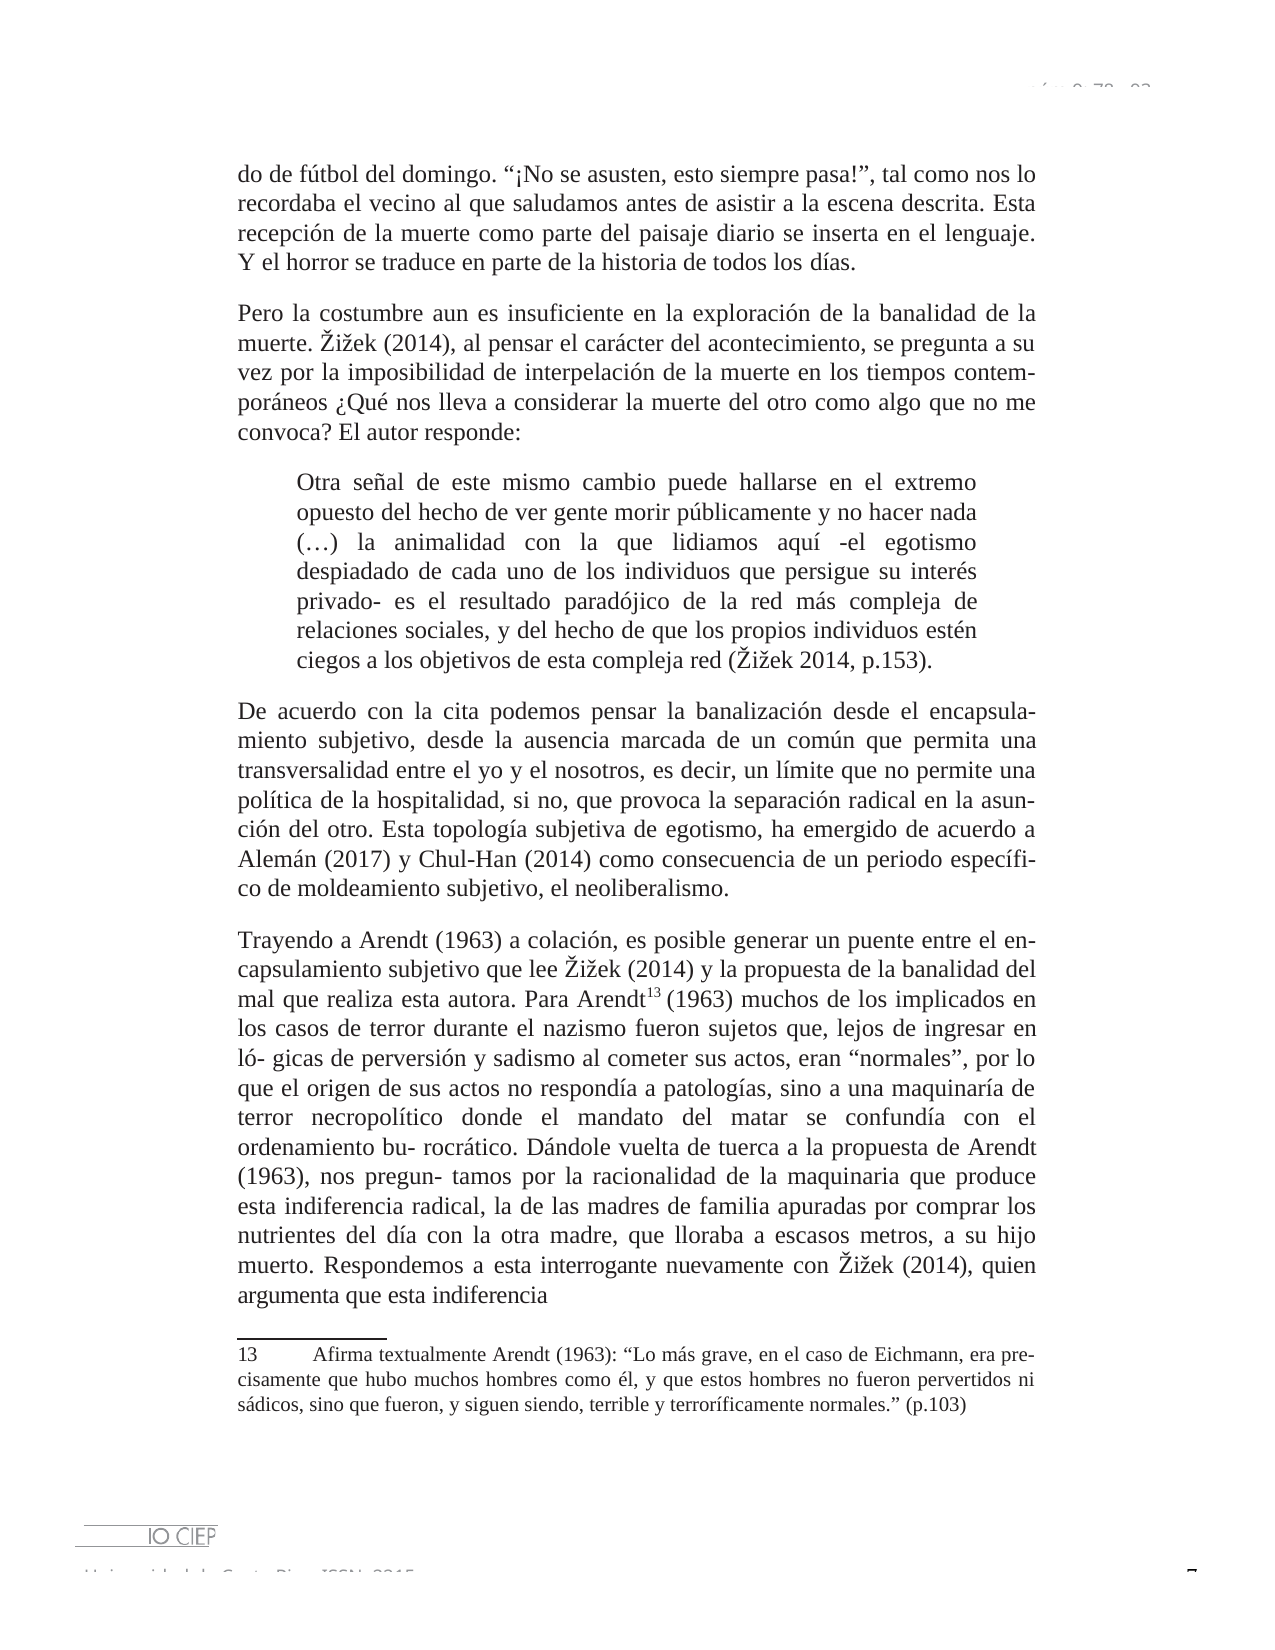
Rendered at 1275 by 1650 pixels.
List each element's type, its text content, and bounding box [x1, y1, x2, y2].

text Trayendo a Arendt (1963) a colación, es posible generar un puente entre el en- capsulamiento subjetivo que lee Žižek (2014) y la propuesta de la banalidad del mal que realiza esta autora. Para Arendt13 (1963) muchos de los implicados en los casos de terror durante el nazismo fueron sujetos que, lejos de ingresar en ló- gicas de perversión y sadismo al cometer sus actos, eran “normales”, por lo que el origen de sus actos no respondía a patologías, sino a una maquinaría de terror necropolítico donde el mandato del matar se confundía con el ordenamiento bu- rocrático. Dándole vuelta de tuerca a la propuesta de Arendt (1963), nos pregun- tamos por la racionalidad de la maquinaria que produce esta indiferencia radical, la de las madres de familia apuradas por comprar los nutrientes del día con la otra madre, que lloraba a escasos metros, a su hijo muerto. Respondemos a esta interrogante nuevamente con Žižek (2014), quien argumenta que esta indiferencia [237, 925, 1037, 1308]
text Otra señal de este mismo cambio puede hallarse en el extremo opuesto del hecho de ver gente morir públicamente y no hacer nada (…) la animalidad con la que lidiamos aquí -el egotismo despiadado de cada uno de los individuos que persigue su interés privado- es el resultado paradójico de la red más compleja de relaciones sociales, y del hecho de que los propios individuos estén ciegos a los objetivos de esta compleja red (Žižek 2014, p.153). [296, 467, 977, 674]
text do de fútbol del domingo. “¡No se asusten, esto siempre pasa!”, tal como nos lo recordaba el vecino al que saludamos antes de asistir a la escena descrita. Esta recepción de la muerte como parte del paisaje diario se inserta en el lenguaje. Y el horror se traduce en parte de la historia de todos los días. [237, 159, 1037, 276]
list Afirma textualmente Arendt (1963): “Lo más grave, en el caso de Eichmann, era pre- cisamente que hubo muchos hombres como él, y que estos hombres no fueron pervertidos ni sádicos, sino que fueron, y siguen siendo, terrible y terroríficamente normales.” (p.103) [237, 1335, 1036, 1416]
picture [176, 1527, 216, 1545]
text De acuerdo con la cita podemos pensar la banalización desde el encapsula- miento subjetivo, desde la ausencia marcada de un común que permita una transversalidad entre el yo y el nosotros, es decir, un límite que no permite una política de la hospitalidad, si no, que provoca la separación radical en la asun- ción del otro. Esta topología subjetiva de egotismo, ha emergido de acuerdo a Alemán (2017) y Chul-Han (2014) como consecuencia de un periodo específi- co de moldeamiento subjetivo, el neoliberalismo. [237, 696, 1037, 902]
text Pero la costumbre aun es insuficiente en la exploración de la banalidad de la muerte. Žižek (2014), al pensar el carácter del acontecimiento, se pregunta a su vez por la imposibilidad de interpelación de la muerte en los tiempos contem- poráneos ¿Qué nos lleva a considerar la muerte del otro como algo que no me convoca? El autor responde: [237, 298, 1037, 445]
